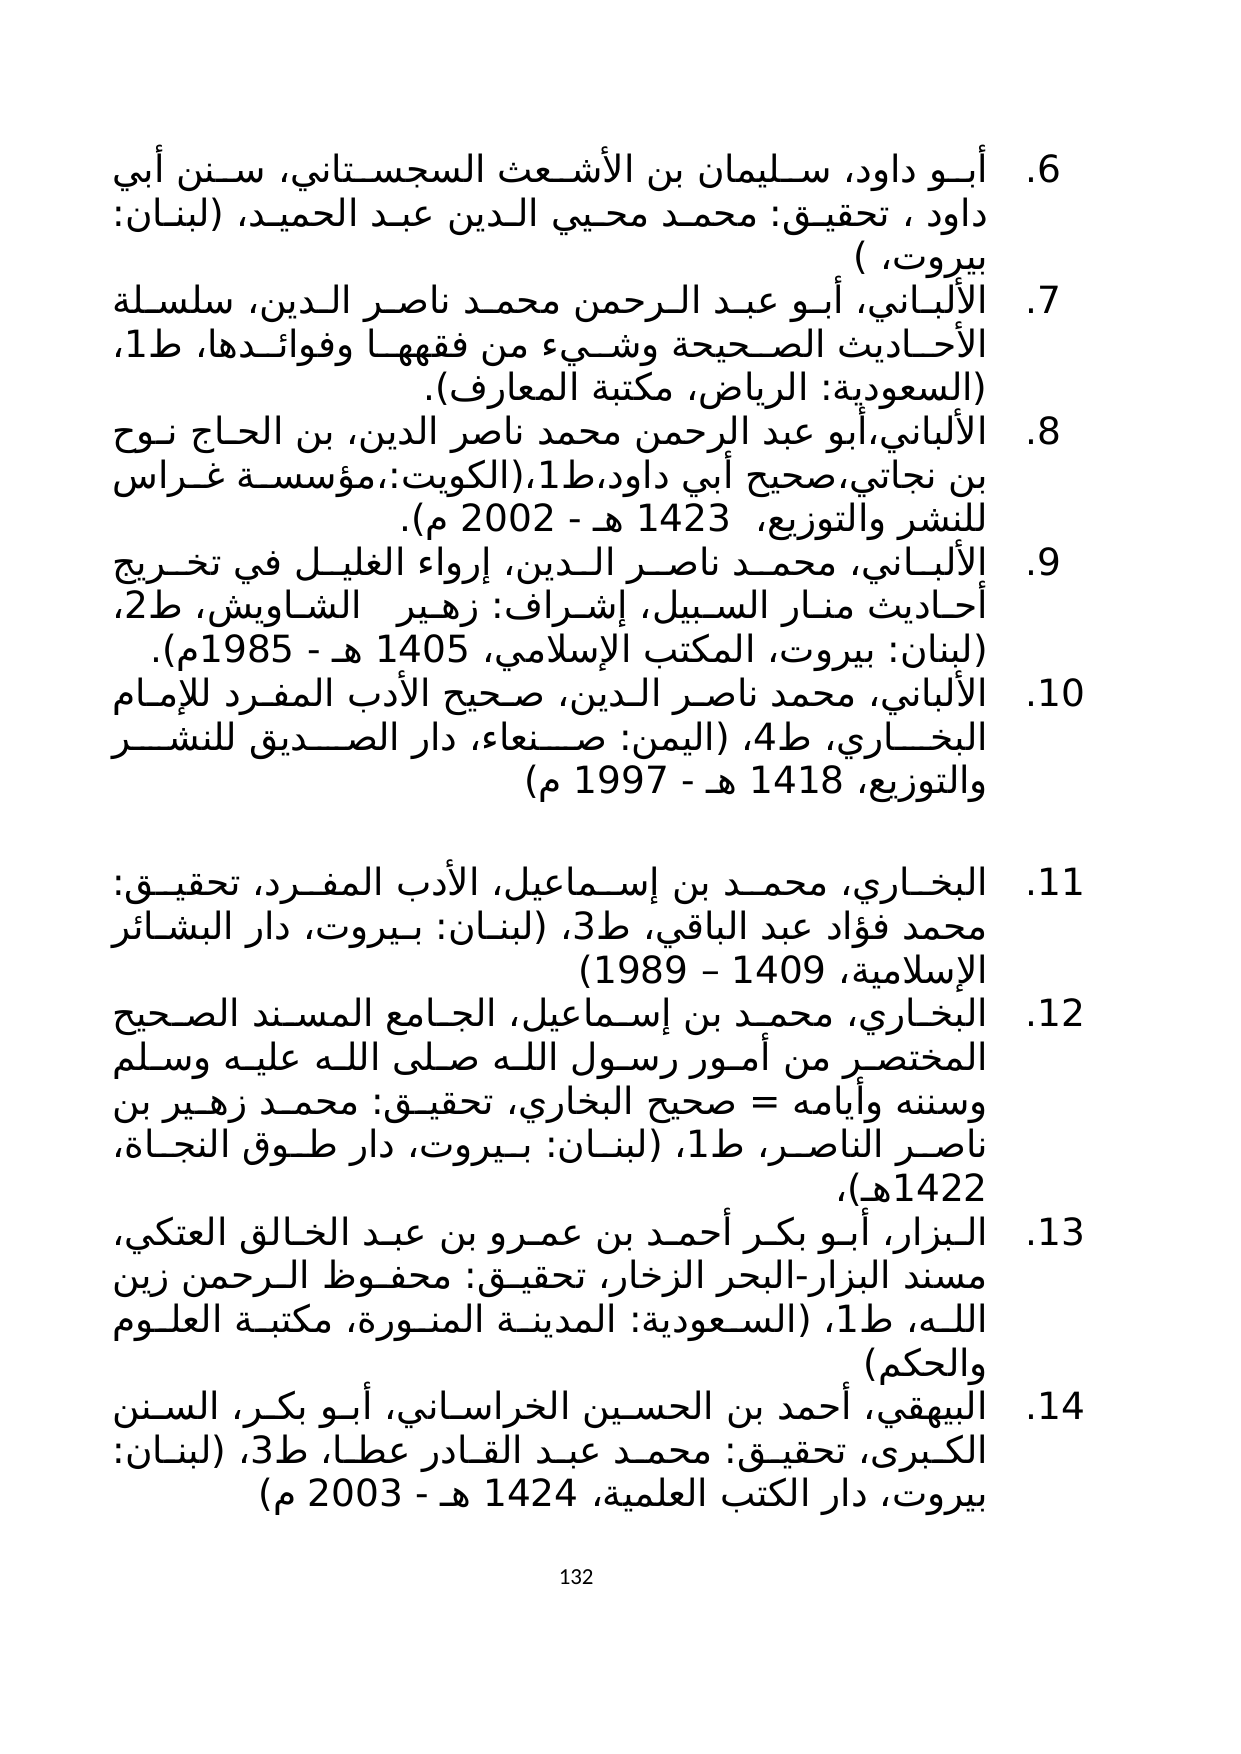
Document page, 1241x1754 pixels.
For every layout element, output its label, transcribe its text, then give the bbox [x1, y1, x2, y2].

list الألباني، محمد ناصر الدين، إرواء الغليل في تخريج أحاديث منار السبيل، إشراف: زهير الشاويش، ط2، (لبنان: بيروت، المكتب الإسلامي، 1405 هـ - 1985م). [112, 541, 1026, 671]
list أبو داود، سليمان بن الأشعث السجستاني، سنن أبي داود ، تحقيق: محمد محيي الدين عبد الحميد، (لبنان: بيروت، ) [112, 148, 1026, 279]
list الألباني، أبو عبد الرحمن محمد ناصر الدين، سلسلة الأحاديث الصحيحة وشيء من فقهها وفوائدها، ط1، (السعودية: الرياض، مكتبة المعارف). [112, 279, 1026, 409]
list البيهقي، أحمد بن الحسين الخراساني، أبو بكر، السنن الكبرى، تحقيق: محمد عبد القادر عطا، ط3، (لبنان: بيروت، دار الكتب العلمية، 1424 هـ - 2003 م) [112, 1385, 1026, 1516]
list الألباني، محمد ناصر الدين، صحيح الأدب المفرد للإمام البخاري، ط4، (اليمن: صنعاء، دار الصديق للنشر والتوزيع، 1418 هـ - 1997 م) [112, 671, 1026, 802]
list البخاري، محمد بن إسماعيل، الجامع المسند الصحيح المختصر من أمور رسول الله صلى الله عليه وسلم وسننه وأيامه = صحيح البخاري، تحقيق: محمد زهير بن ناصر الناصر، ط1، (لبنان: بيروت، دار طوق النجاة، 1422هـ)، [112, 992, 1026, 1210]
list البخاري، محمد بن إسماعيل، الأدب المفرد، تحقيق: محمد فؤاد عبد الباقي، ط3، (لبنان: بيروت، دار البشائر الإسلامية، 1409 – 1989) [112, 861, 1026, 992]
list الألباني،أبو عبد الرحمن محمد ناصر الدين، بن الحاج نوح بن نجاتي،صحيح أبي داود،ط1،(الكويت:،مؤسسة غراس للنشر والتوزيع، 1423 هـ - 2002 م). [112, 409, 1026, 541]
list البزار، أبو بكر أحمد بن عمرو بن عبد الخالق العتكي، مسند البزار-البحر الزخار، تحقيق: محفوظ الرحمن زين الله، ط1، (السعودية: المدينة المنورة، مكتبة العلوم والحكم) [112, 1210, 1026, 1385]
